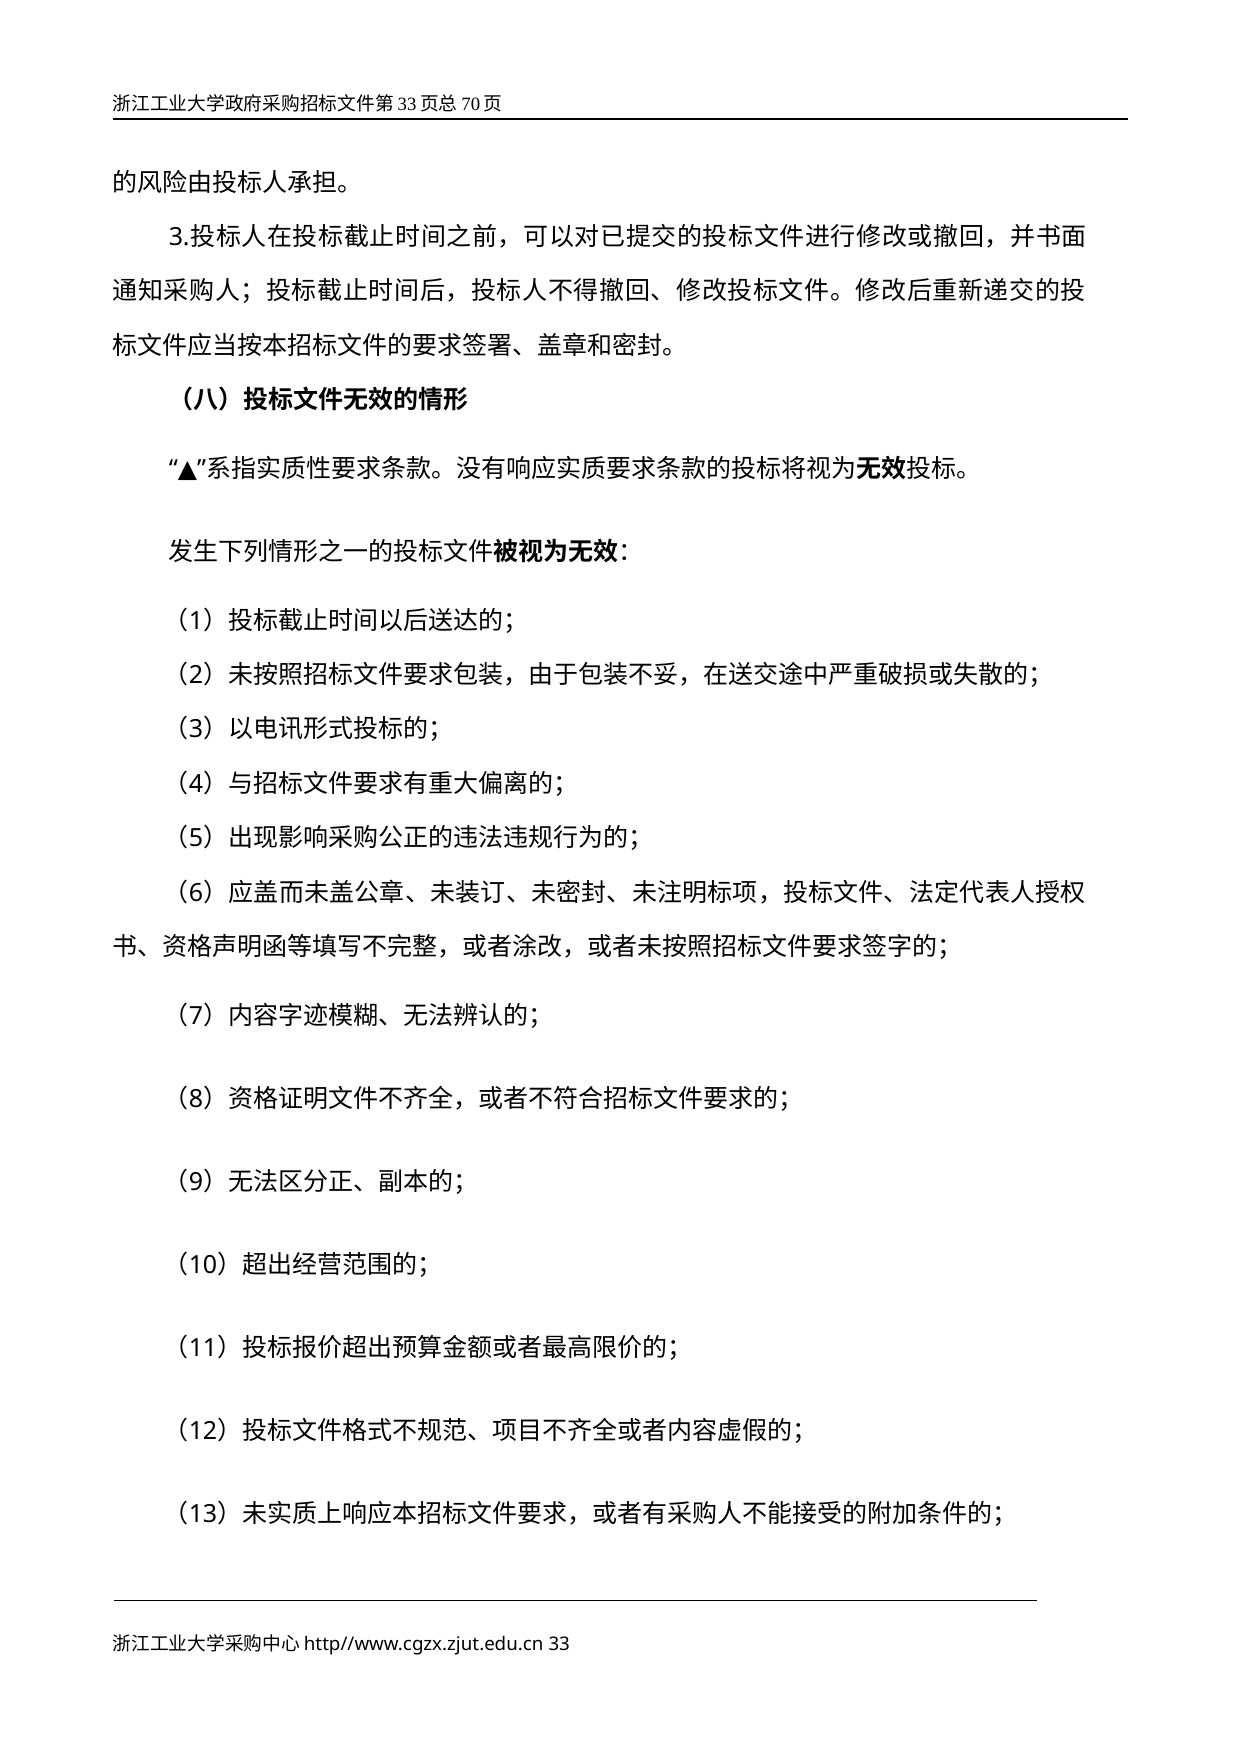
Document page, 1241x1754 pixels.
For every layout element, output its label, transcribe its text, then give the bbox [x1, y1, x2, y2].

text 发生下列情形之一的投标文件被视为无效： [112, 517, 1087, 582]
text （2）未按照招标文件要求包装，由于包装不妥，在送交途中严重破损或失散的； [112, 654, 1087, 691]
text （13）未实质上响应本招标文件要求，或者有采购人不能接受的附加条件的； [112, 1479, 1087, 1544]
text “▲”系指实质性要求条款。没有响应实质要求条款的投标将视为无效投标。 [112, 434, 1087, 499]
text （1）投标截止时间以后送达的； [112, 600, 1087, 636]
text （12）投标文件格式不规范、项目不齐全或者内容虚假的； [112, 1396, 1087, 1461]
text （八）投标文件无效的情形 [112, 379, 1087, 416]
text （8）资格证明文件不齐全，或者不符合招标文件要求的； [112, 1064, 1087, 1129]
text （6）应盖而未盖公章、未装订、未密封、未注明标项，投标文件、法定代表人授权书、资格声明函等填写不完整，或者涂改，或者未按照招标文件要求签字的； [112, 872, 1087, 963]
text （5）出现影响采购公正的违法违规行为的； [112, 818, 1087, 854]
text （4）与招标文件要求有重大偏离的； [113, 763, 1087, 799]
text （3）以电讯形式投标的； [112, 709, 1087, 745]
text （10）超出经营范围的； [112, 1230, 1087, 1295]
text （7）内容字迹模糊、无法辨认的； [112, 981, 1087, 1046]
text （11）投标报价超出预算金额或者最高限价的； [112, 1313, 1087, 1378]
text （9）无法区分正、副本的； [112, 1147, 1087, 1212]
text 3.投标人在投标截止时间之前，可以对已提交的投标文件进行修改或撤回，并书面通知采购人；投标截止时间后，投标人不得撤回、修改投标文件。修改后重新递交的投标文件应当按本招标文件的要求签署、盖章和密封。 [112, 216, 1087, 361]
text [112, 162, 1087, 198]
